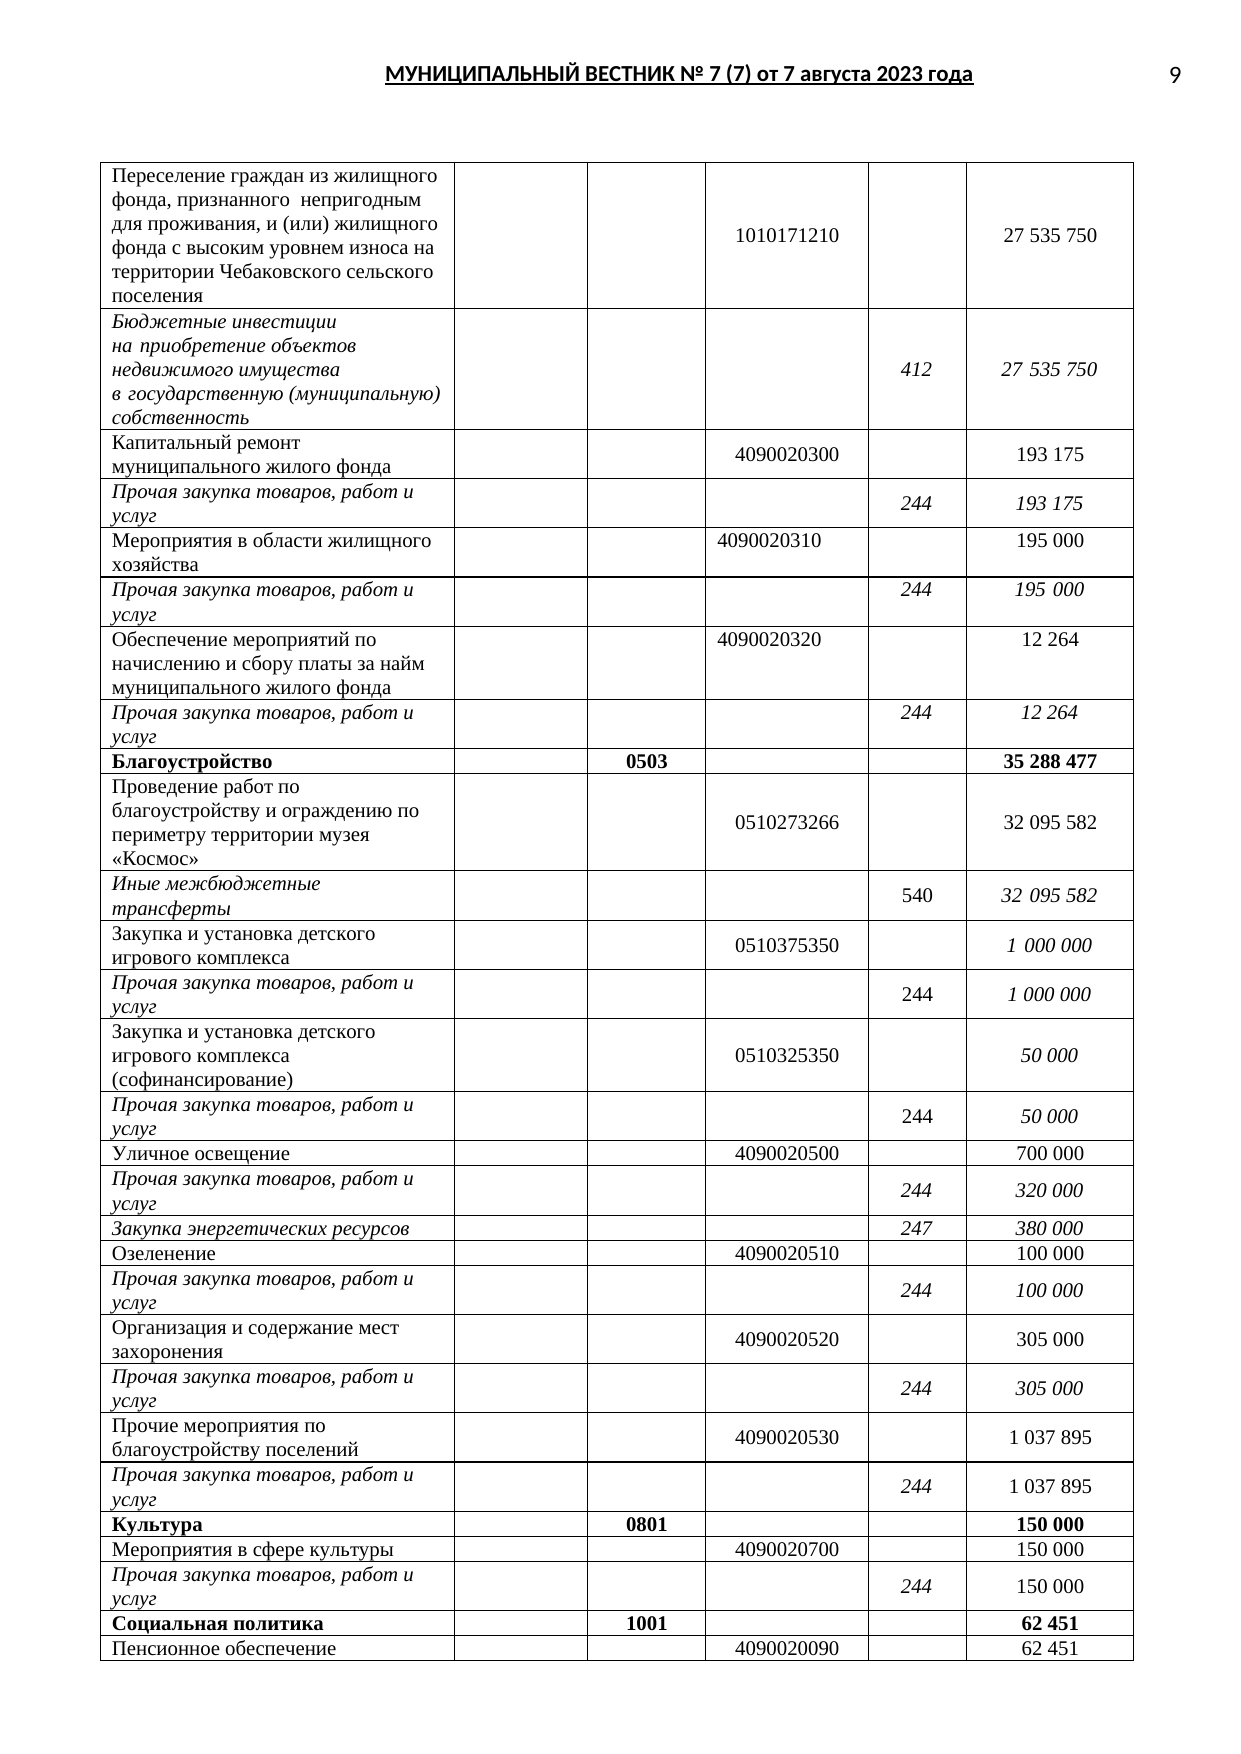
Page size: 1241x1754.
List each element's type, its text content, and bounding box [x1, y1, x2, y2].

table_cell 1010171210 [706, 163, 868, 307]
table_cell [588, 309, 705, 429]
table_cell [869, 774, 966, 870]
table_cell [588, 774, 705, 870]
table_cell [455, 749, 587, 773]
table_cell 0510375350 [706, 921, 868, 969]
table_cell [588, 578, 705, 626]
table_cell [455, 1241, 587, 1265]
table_cell [455, 1019, 587, 1091]
table_cell [455, 1636, 587, 1660]
table_cell [706, 578, 868, 626]
table_cell Прочая закупка товаров, работ и услуг [101, 1166, 454, 1214]
table_cell 244 [869, 1364, 966, 1412]
table_cell [455, 970, 587, 1018]
table_cell [706, 700, 868, 748]
table_cell [455, 578, 587, 626]
table_cell [588, 528, 705, 576]
table_cell [588, 1216, 705, 1239]
table_cell [455, 1166, 587, 1214]
table_cell [706, 479, 868, 527]
table_cell Прочая закупка товаров, работ и услуг [101, 479, 454, 527]
table_cell [588, 163, 705, 307]
table_cell [588, 1166, 705, 1214]
table_cell [455, 1266, 587, 1314]
table_cell 244 [869, 479, 966, 527]
table_cell [455, 430, 587, 478]
table_cell [455, 163, 587, 307]
table_cell [706, 1166, 868, 1214]
table_cell 35 288 477 [967, 749, 1133, 773]
table_cell 0510273266 [706, 774, 868, 870]
table_cell [455, 921, 587, 969]
table_cell 4090020530 [706, 1413, 868, 1461]
table_cell Прочие мероприятия по благоустройству поселений [101, 1413, 454, 1461]
table_cell 4090020520 [706, 1315, 868, 1363]
table_cell Закупка и установка детского игрового комплекса [101, 921, 454, 969]
table_cell 150 000 [967, 1562, 1133, 1610]
table_cell [869, 749, 966, 773]
table_cell [706, 309, 868, 429]
table_cell [455, 1216, 587, 1239]
table_cell [588, 921, 705, 969]
table_cell [455, 309, 587, 429]
table_cell [588, 1241, 705, 1265]
table_cell 100 000 [967, 1266, 1133, 1314]
table_cell Прочая закупка товаров, работ и услуг [101, 1364, 454, 1412]
table_cell 193 175 [967, 430, 1133, 478]
table_cell [455, 774, 587, 870]
table_cell Закупка энергетических ресурсов [101, 1216, 454, 1239]
table_cell [706, 1512, 868, 1536]
table_cell [588, 1463, 705, 1511]
table_cell [706, 1611, 868, 1635]
table_cell Пенсионное обеспечение [101, 1636, 454, 1660]
table_cell [455, 1537, 587, 1561]
table_cell 50 000 [967, 1019, 1133, 1091]
table_cell Прочая закупка товаров, работ и услуг [101, 1463, 454, 1511]
table_cell [455, 1413, 587, 1461]
table_cell [455, 1141, 587, 1165]
table_cell [869, 1512, 966, 1536]
table_cell Закупка и установка детского игрового комплекса (софинансирование) [101, 1019, 454, 1091]
table_cell 4090020500 [706, 1141, 868, 1165]
table_cell [706, 871, 868, 919]
table_cell [588, 871, 705, 919]
table_cell 4090020320 [706, 627, 868, 699]
table_cell [706, 1463, 868, 1511]
table_cell 244 [869, 700, 966, 748]
table_cell [869, 1315, 966, 1363]
table_cell 4090020700 [706, 1537, 868, 1561]
table_cell Мероприятия в сфере культуры [101, 1537, 454, 1561]
table_cell Переселение граждан из жилищного фонда, признанного непригодным для проживания, и (или) жилищного фонда с высоким уровнем износа на территории Чебаковского сельского поселения [101, 163, 454, 307]
table_cell [455, 627, 587, 699]
table_cell [455, 1092, 587, 1140]
table_cell [706, 1216, 868, 1239]
table_cell 12 264 [967, 627, 1133, 699]
table_cell 244 [869, 1562, 966, 1610]
table_cell 4090020300 [706, 430, 868, 478]
table_cell [706, 1266, 868, 1314]
table_cell 100 000 [967, 1241, 1133, 1265]
table_cell [588, 700, 705, 748]
table_cell 305 000 [967, 1364, 1133, 1412]
table_cell 244 [869, 1266, 966, 1314]
table_cell 0801 [588, 1512, 705, 1536]
table_cell [588, 1562, 705, 1610]
table_cell 62 451 [967, 1611, 1133, 1635]
table_cell [588, 1315, 705, 1363]
table_cell 1 037 895 [967, 1463, 1133, 1511]
table_cell 305 000 [967, 1315, 1133, 1363]
table_cell Прочая закупка товаров, работ и услуг [101, 1092, 454, 1140]
table_cell [455, 1315, 587, 1363]
table_cell [455, 871, 587, 919]
table_cell [588, 1092, 705, 1140]
table_cell Капитальный ремонт муниципального жилого фонда [101, 430, 454, 478]
table_cell [869, 1019, 966, 1091]
table_cell [706, 749, 868, 773]
table_cell 1 037 895 [967, 1413, 1133, 1461]
table_cell 4090020510 [706, 1241, 868, 1265]
table_cell [869, 1636, 966, 1660]
table_cell 0510325350 [706, 1019, 868, 1091]
table_cell [869, 1611, 966, 1635]
table_cell Мероприятия в области жилищного хозяйства [101, 528, 454, 576]
table_cell [588, 1537, 705, 1561]
table_cell 150 000 [967, 1537, 1133, 1561]
table_cell [588, 479, 705, 527]
table_cell 195 000 [967, 578, 1133, 626]
table_cell [869, 921, 966, 969]
table_cell 0503 [588, 749, 705, 773]
table_cell Бюджетные инвестиции на приобретение объектов недвижимого имущества в государственную (муниципальную) собственность [101, 309, 454, 429]
table_cell 32 095 582 [967, 774, 1133, 870]
table_cell [869, 627, 966, 699]
table_cell [455, 528, 587, 576]
table_cell [588, 1413, 705, 1461]
table_cell 540 [869, 871, 966, 919]
table_cell Проведение работ по благоустройству и ограждению по периметру территории музея «Космос» [101, 774, 454, 870]
table_cell Озеленение [101, 1241, 454, 1265]
table_cell Организация и содержание мест захоронения [101, 1315, 454, 1363]
table_cell 27 535 750 [967, 163, 1133, 307]
table_cell 320 000 [967, 1166, 1133, 1214]
table_cell [869, 1413, 966, 1461]
table_cell [455, 1364, 587, 1412]
table_cell [869, 1141, 966, 1165]
table_cell [869, 528, 966, 576]
table_cell Культура [101, 1512, 454, 1536]
table_cell [869, 1241, 966, 1265]
table_cell [588, 430, 705, 478]
table_cell [455, 1463, 587, 1511]
table_cell [588, 627, 705, 699]
table_cell [706, 1364, 868, 1412]
table_cell 1001 [588, 1611, 705, 1635]
table_cell [455, 1512, 587, 1536]
table_cell 150 000 [967, 1512, 1133, 1536]
table_cell [588, 1019, 705, 1091]
table_cell [706, 970, 868, 1018]
table_cell 62 451 [967, 1636, 1133, 1660]
table_cell 412 [869, 309, 966, 429]
table_cell 12 264 [967, 700, 1133, 748]
table_cell 50 000 [967, 1092, 1133, 1140]
table_cell 4090020090 [706, 1636, 868, 1660]
table_cell [455, 1562, 587, 1610]
table_cell 244 [869, 578, 966, 626]
table_cell 4090020310 [706, 528, 868, 576]
table_cell 193 175 [967, 479, 1133, 527]
table_cell 32 095 582 [967, 871, 1133, 919]
table_cell 700 000 [967, 1141, 1133, 1165]
table_cell 244 [869, 1463, 966, 1511]
table_cell [455, 479, 587, 527]
table_cell 1 000 000 [967, 970, 1133, 1018]
table_cell [588, 970, 705, 1018]
table_cell [588, 1141, 705, 1165]
table_cell [869, 1537, 966, 1561]
table_cell Иные межбюджетные трансферты [101, 871, 454, 919]
table_cell [455, 700, 587, 748]
table_cell Благоустройство [101, 749, 454, 773]
table_cell [455, 1611, 587, 1635]
table_cell [869, 430, 966, 478]
table_cell Прочая закупка товаров, работ и услуг [101, 1266, 454, 1314]
table_cell [706, 1092, 868, 1140]
table_cell 244 [869, 1092, 966, 1140]
table_cell [588, 1636, 705, 1660]
table_cell 380 000 [967, 1216, 1133, 1239]
table_cell [706, 1562, 868, 1610]
table_cell 27 535 750 [967, 309, 1133, 429]
table_cell Уличное освещение [101, 1141, 454, 1165]
table_cell 244 [869, 970, 966, 1018]
table_cell Прочая закупка товаров, работ и услуг [101, 970, 454, 1018]
table_cell Прочая закупка товаров, работ и услуг [101, 578, 454, 626]
table_cell 244 [869, 1166, 966, 1214]
table_cell 195 000 [967, 528, 1133, 576]
table_cell Прочая закупка товаров, работ и услуг [101, 700, 454, 748]
table_cell [588, 1364, 705, 1412]
table_cell Социальная политика [101, 1611, 454, 1635]
table_cell [588, 1266, 705, 1314]
table_cell 247 [869, 1216, 966, 1239]
table_cell [869, 163, 966, 307]
table_cell 1 000 000 [967, 921, 1133, 969]
table_cell Прочая закупка товаров, работ и услуг [101, 1562, 454, 1610]
table_cell Обеспечение мероприятий по начислению и сбору платы за найм муниципального жилого фонда [101, 627, 454, 699]
